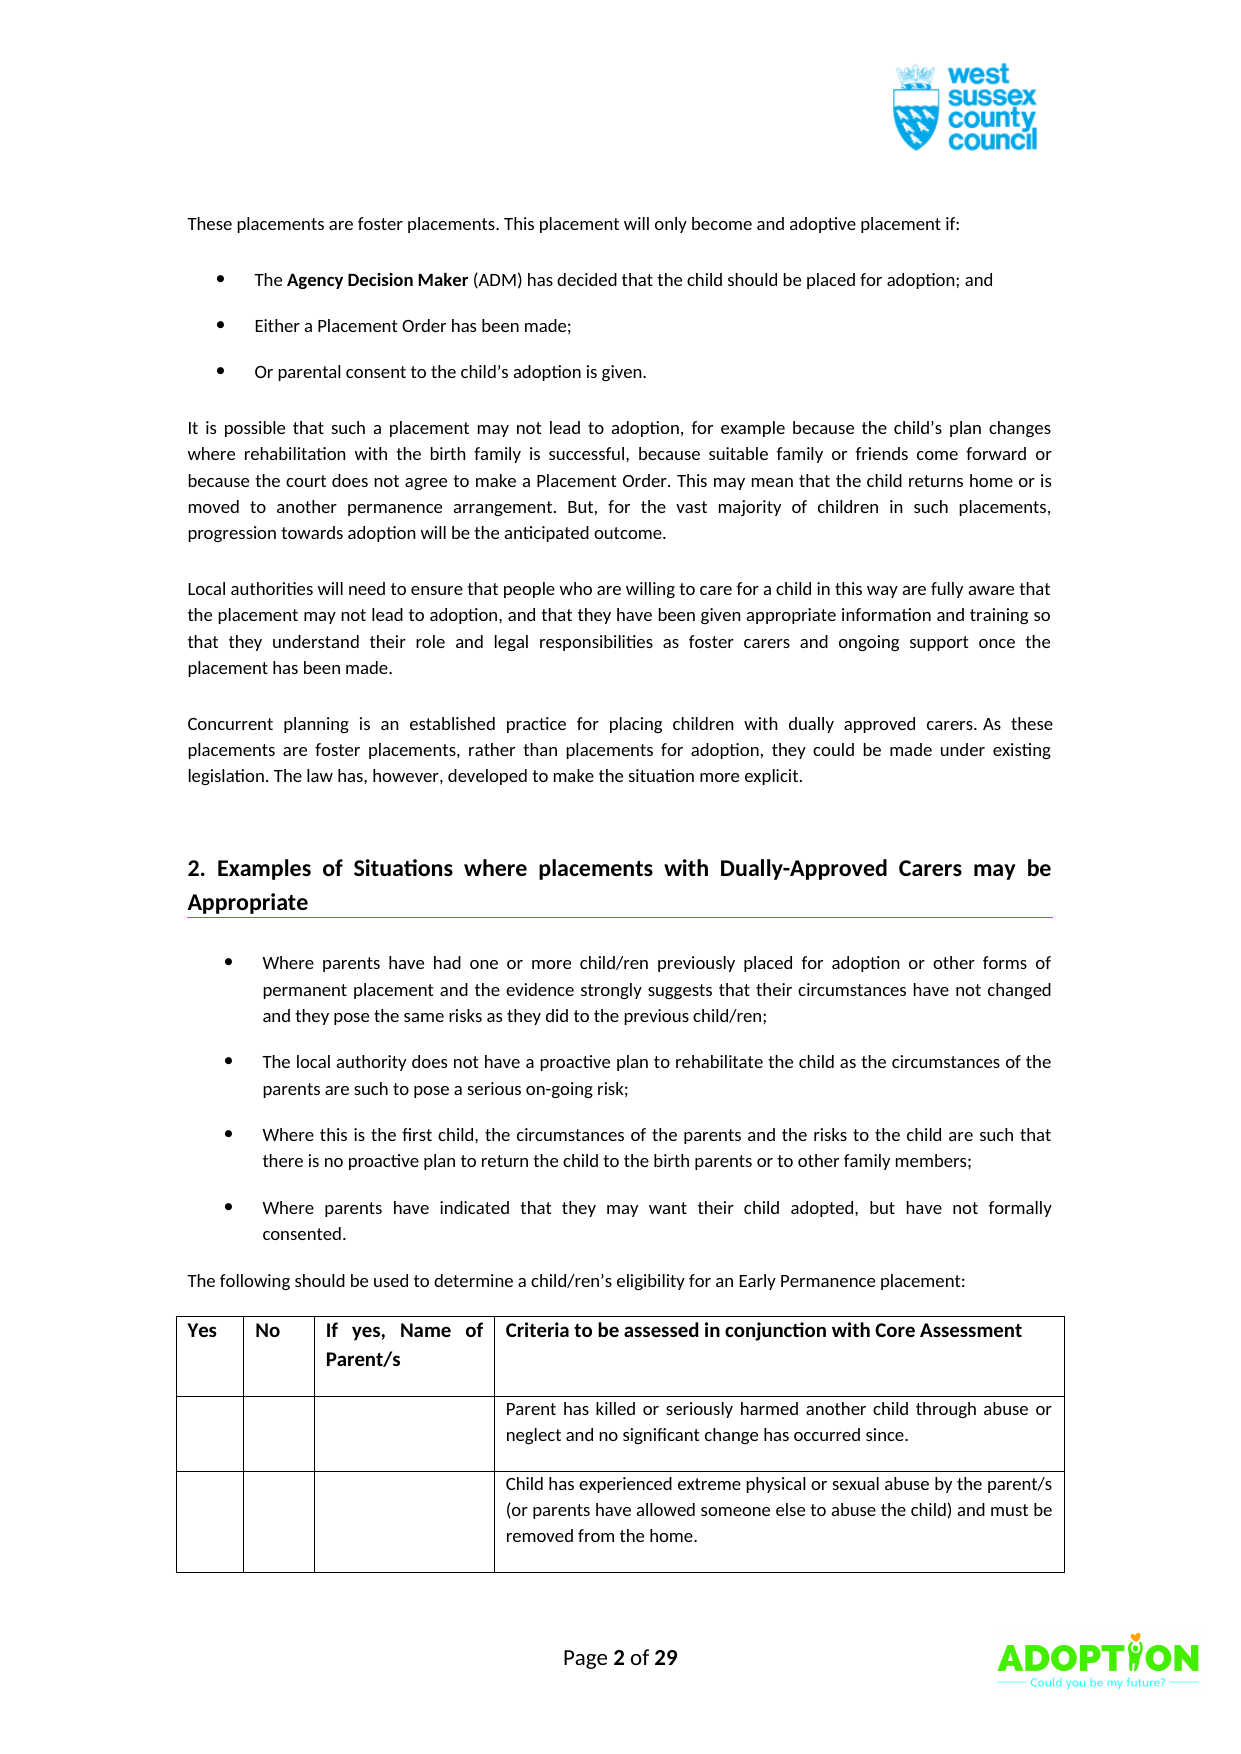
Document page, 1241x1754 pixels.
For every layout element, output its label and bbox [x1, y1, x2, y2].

picture [992, 1628, 1204, 1694]
picture [889, 59, 1039, 153]
